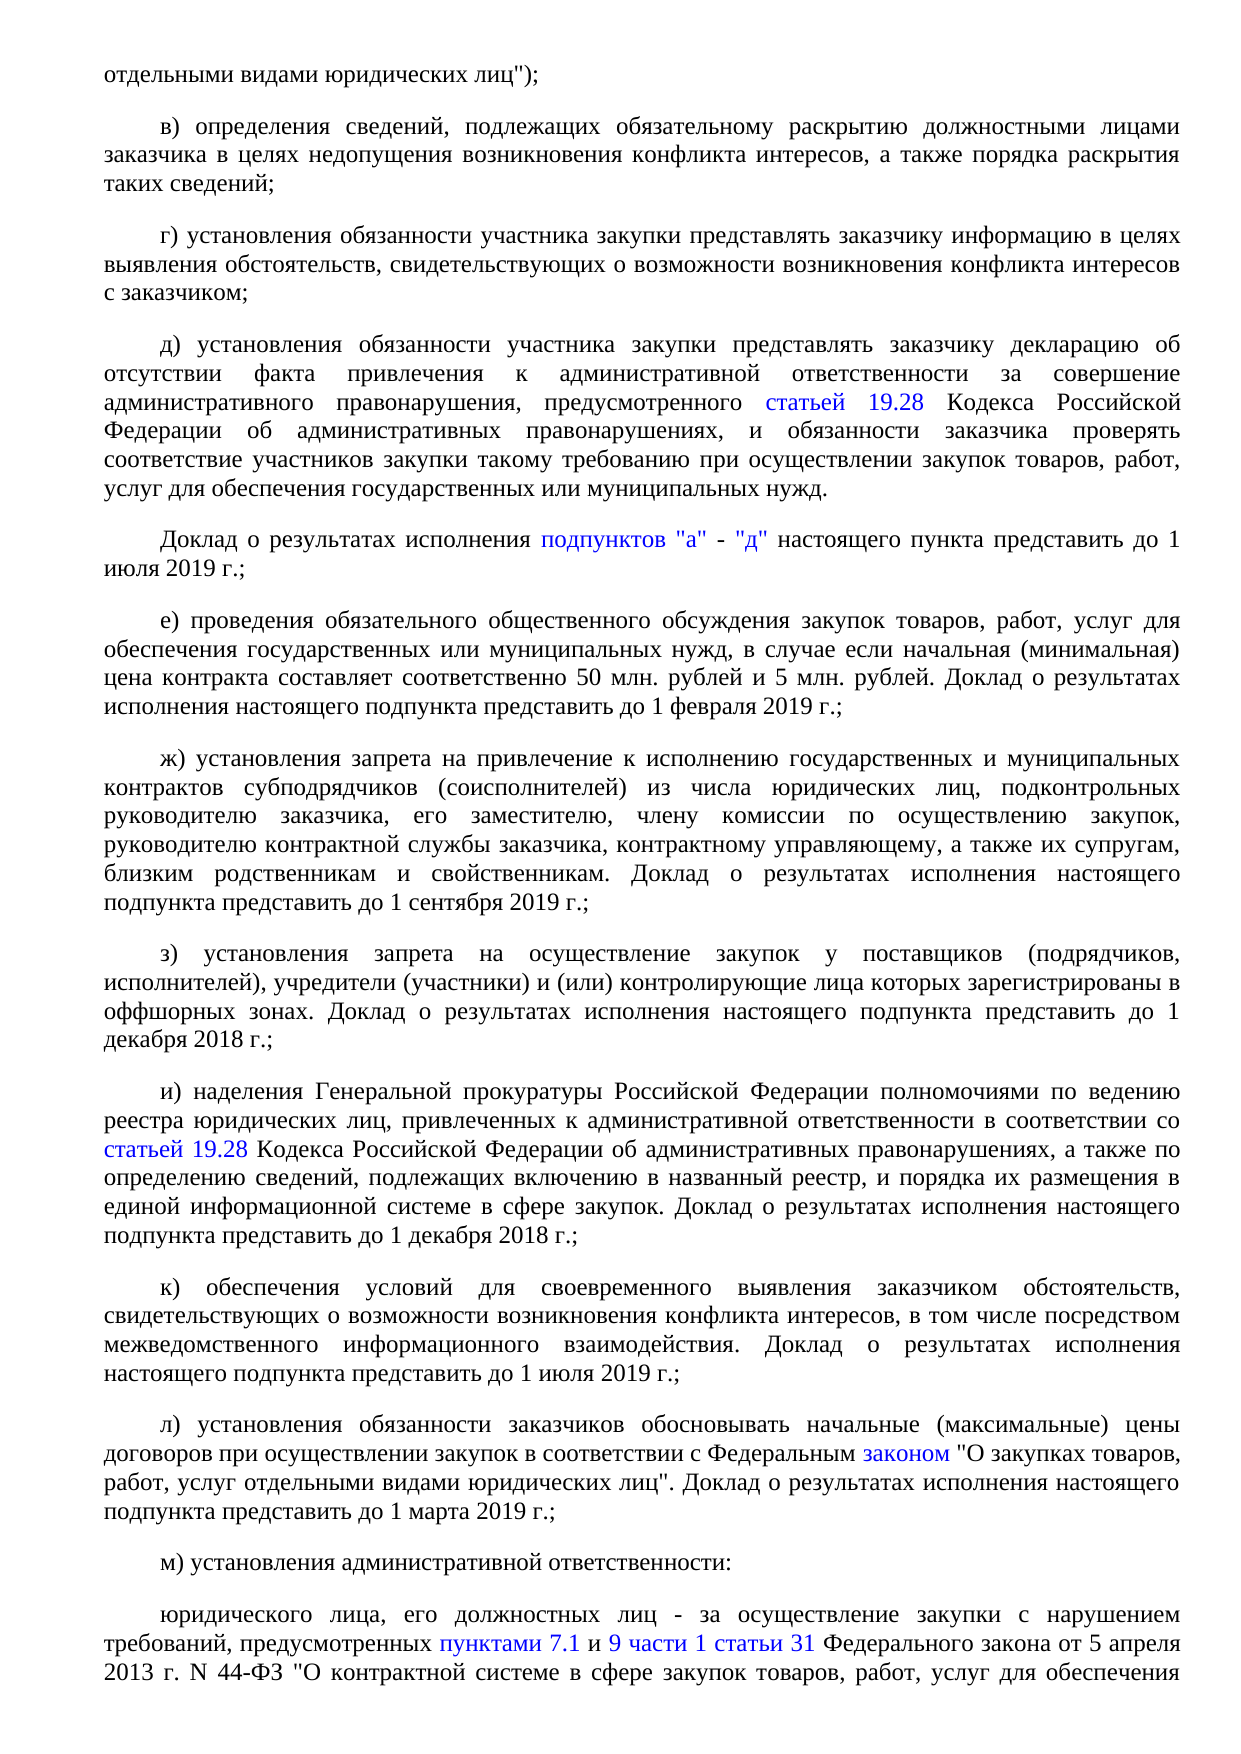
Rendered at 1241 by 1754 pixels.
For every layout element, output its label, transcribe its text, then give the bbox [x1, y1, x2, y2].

text г) установления обязанности участника закупки представлять заказчику информацию в целях выявления обстоятельств, свидетельствующих о возможности возникновения конфликта интересов с заказчиком; [103, 220, 1181, 306]
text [103, 59, 1181, 88]
text л) установления обязанности заказчиков обосновывать начальные (максимальные) цены договоров при осуществлении закупок в соответствии с Федеральным законом "О закупках товаров, работ, услуг отдельными видами юридических лиц". Доклад о результатах исполнения настоящего подпункта представить до 1 марта 2019 г.; [103, 1409, 1181, 1524]
text и) наделения Генеральной прокуратуры Российской Федерации полномочиями по ведению реестра юридических лиц, привлеченных к административной ответственности в соответствии со статьей 19.28 Кодекса Российской Федерации об административных правонарушениях, а также по определению сведений, подлежащих включению в названный реестр, и порядка их размещения в единой информационной системе в сфере закупок. Доклад о результатах исполнения настоящего подпункта представить до 1 декабря 2018 г.; [103, 1076, 1181, 1249]
text е) проведения обязательного общественного обсуждения закупок товаров, работ, услуг для обеспечения государственных или муниципальных нужд, в случае если начальная (минимальная) цена контракта составляет соответственно 50 млн. рублей и 5 млн. рублей. Доклад о результатах исполнения настоящего подпункта представить до 1 февраля 2019 г.; [103, 605, 1181, 720]
text к) обеспечения условий для своевременного выявления заказчиком обстоятельств, свидетельствующих о возможности возникновения конфликта интересов, в том числе посредством межведомственного информационного взаимодействия. Доклад о результатах исполнения настоящего подпункта представить до 1 июля 2019 г.; [103, 1272, 1181, 1387]
text м) установления административной ответственности: [103, 1547, 1181, 1576]
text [103, 1599, 1181, 1685]
text д) установления обязанности участника закупки представлять заказчику декларацию об отсутствии факта привлечения к административной ответственности за совершение административного правонарушения, предусмотренного статьей 19.28 Кодекса Российской Федерации об административных правонарушениях, и обязанности заказчика проверять соответствие участников закупки такому требованию при осуществлении закупок товаров, работ, услуг для обеспечения государственных или муниципальных нужд. [103, 329, 1181, 502]
text Доклад о результатах исполнения подпунктов "а" - "д" настоящего пункта представить до 1 июля 2019 г.; [103, 524, 1181, 582]
text з) установления запрета на осуществление закупок у поставщиков (подрядчиков, исполнителей), учредители (участники) и (или) контролирующие лица которых зарегистрированы в оффшорных зонах. Доклад о результатах исполнения настоящего подпункта представить до 1 декабря 2018 г.; [103, 938, 1181, 1053]
text ж) установления запрета на привлечение к исполнению государственных и муниципальных контрактов субподрядчиков (соисполнителей) из числа юридических лиц, подконтрольных руководителю заказчика, его заместителю, члену комиссии по осуществлению закупок, руководителю контрактной службы заказчика, контрактному управляющему, а также их супругам, близким родственникам и свойственникам. Доклад о результатах исполнения настоящего подпункта представить до 1 сентября 2019 г.; [103, 743, 1181, 915]
text в) определения сведений, подлежащих обязательному раскрытию должностными лицами заказчика в целях недопущения возникновения конфликта интересов, а также порядка раскрытия таких сведений; [103, 111, 1181, 197]
